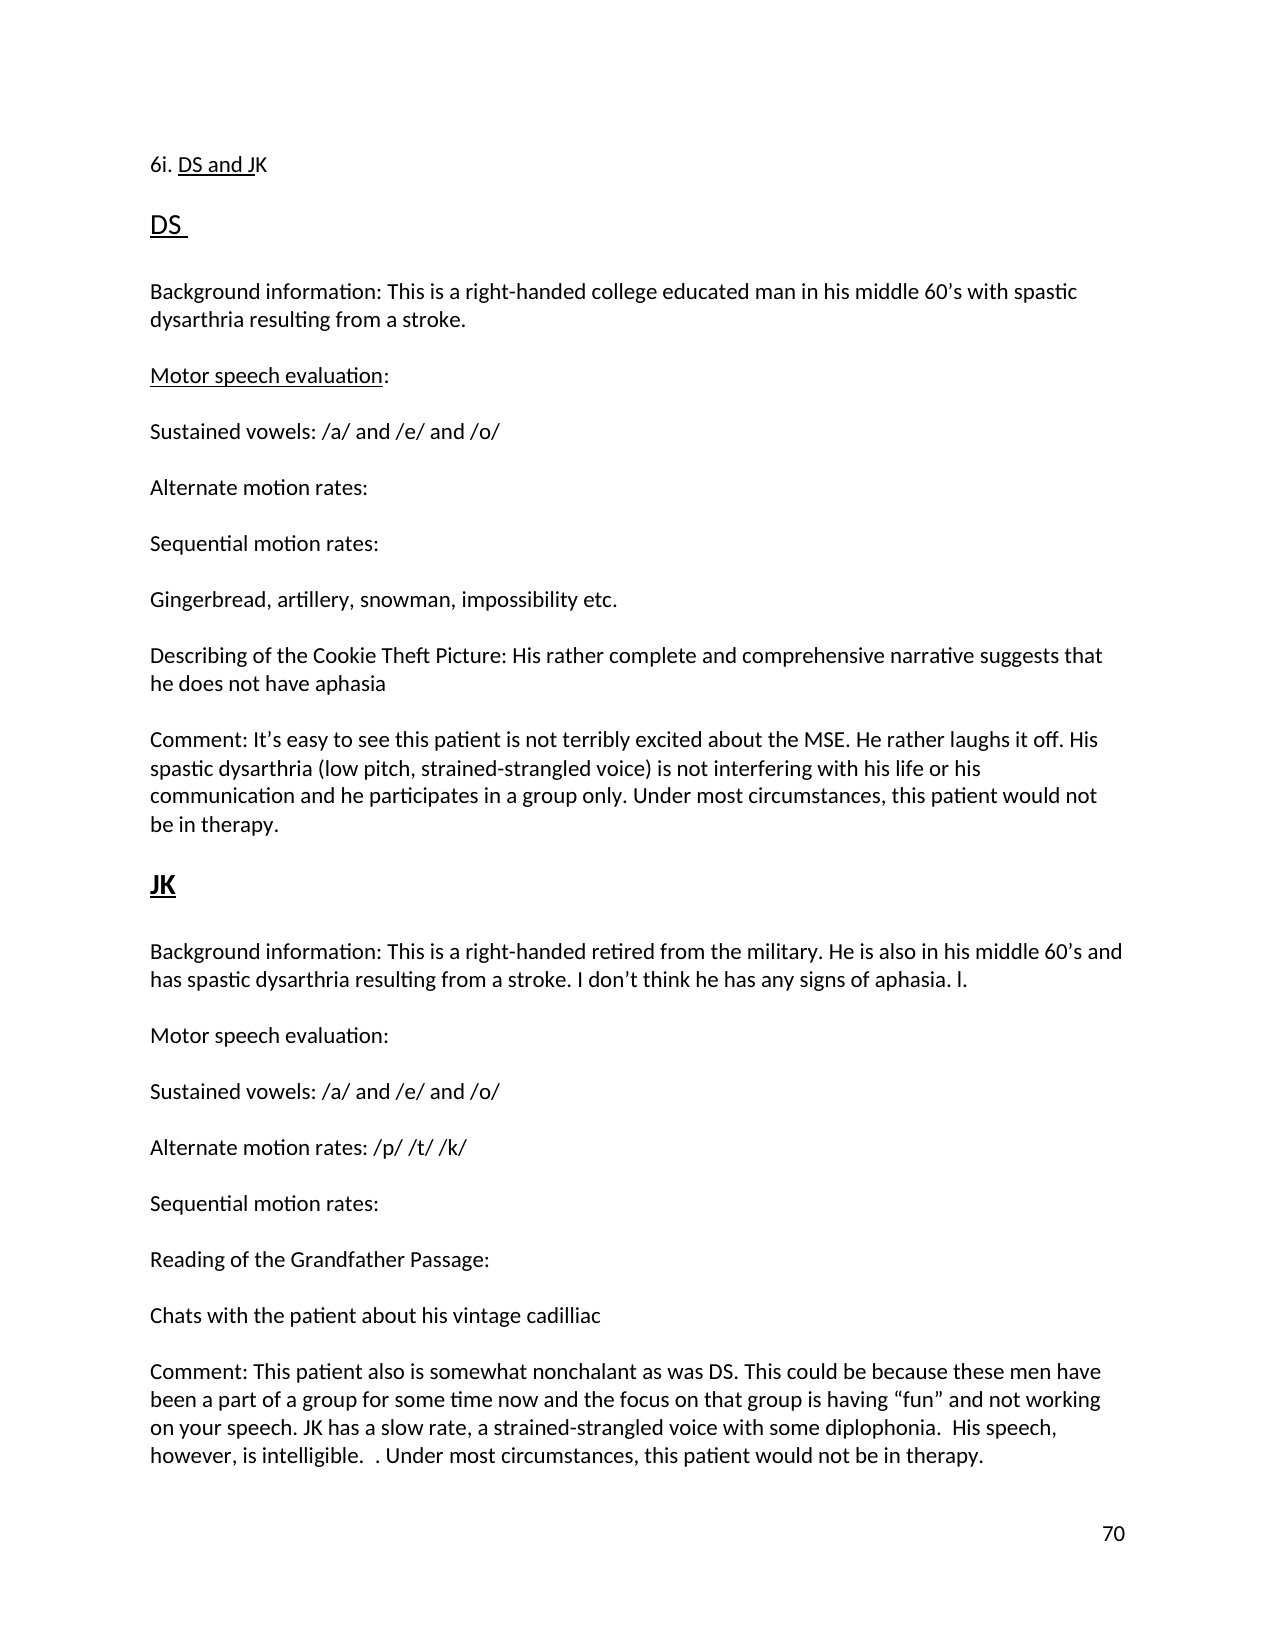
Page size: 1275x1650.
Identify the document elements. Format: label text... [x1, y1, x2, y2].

text Chats with the patient about his vintage cadilliac [150, 1301, 1125, 1329]
text Sequential motion rates: [150, 1189, 1125, 1217]
text Comment: It’s easy to see this patient is not terribly excited about the MSE. He rather laughs it off. His spastic dysarthria (low pitch, strained-strangled voice) is not interfering with his life or his communication and he participates in a group only. Under most circumstances, this patient would not be in therapy. [150, 726, 1125, 838]
text Motor speech evaluation: [150, 1021, 1125, 1049]
text Background information: This is a right-handed college educated man in his middle 60’s with spastic dysarthria resulting from a stroke. [150, 277, 1125, 333]
text JK [150, 866, 1125, 901]
text Gingerbread, artillery, snowman, impossibility etc. [150, 586, 1125, 613]
text DS [150, 206, 1125, 242]
text Sustained vowels: /a/ and /e/ and /o/ [150, 1077, 1125, 1105]
text Background information: This is a right-handed retired from the military. He is also in his middle 60’s and has spastic dysarthria resulting from a stroke. I don’t think he has any signs of aphasia. l. [150, 937, 1125, 993]
text Describing of the Cookie Theft Picture: His rather complete and comprehensive narrative suggests that he does not have aphasia [150, 642, 1125, 698]
text Comment: This patient also is somewhat nonchalant as was DS. This could be because these men have been a part of a group for some time now and the focus on that group is having “fun” and not working on your speech. JK has a slow rate, a strained-strangled voice with some diplophonia. His speech, however, is intelligible. . Under most circumstances, this patient would not be in therapy. [150, 1357, 1125, 1469]
text Sustained vowels: /a/ and /e/ and /o/ [150, 417, 1125, 445]
text Sequential motion rates: [150, 529, 1125, 557]
text Motor speech evaluation: [150, 361, 1125, 389]
text 6i. DS and JK [150, 150, 1125, 178]
text Alternate motion rates: /p/ /t/ /k/ [150, 1133, 1125, 1161]
text Reading of the Grandfather Passage: [150, 1245, 1125, 1273]
text Alternate motion rates: [150, 473, 1125, 501]
